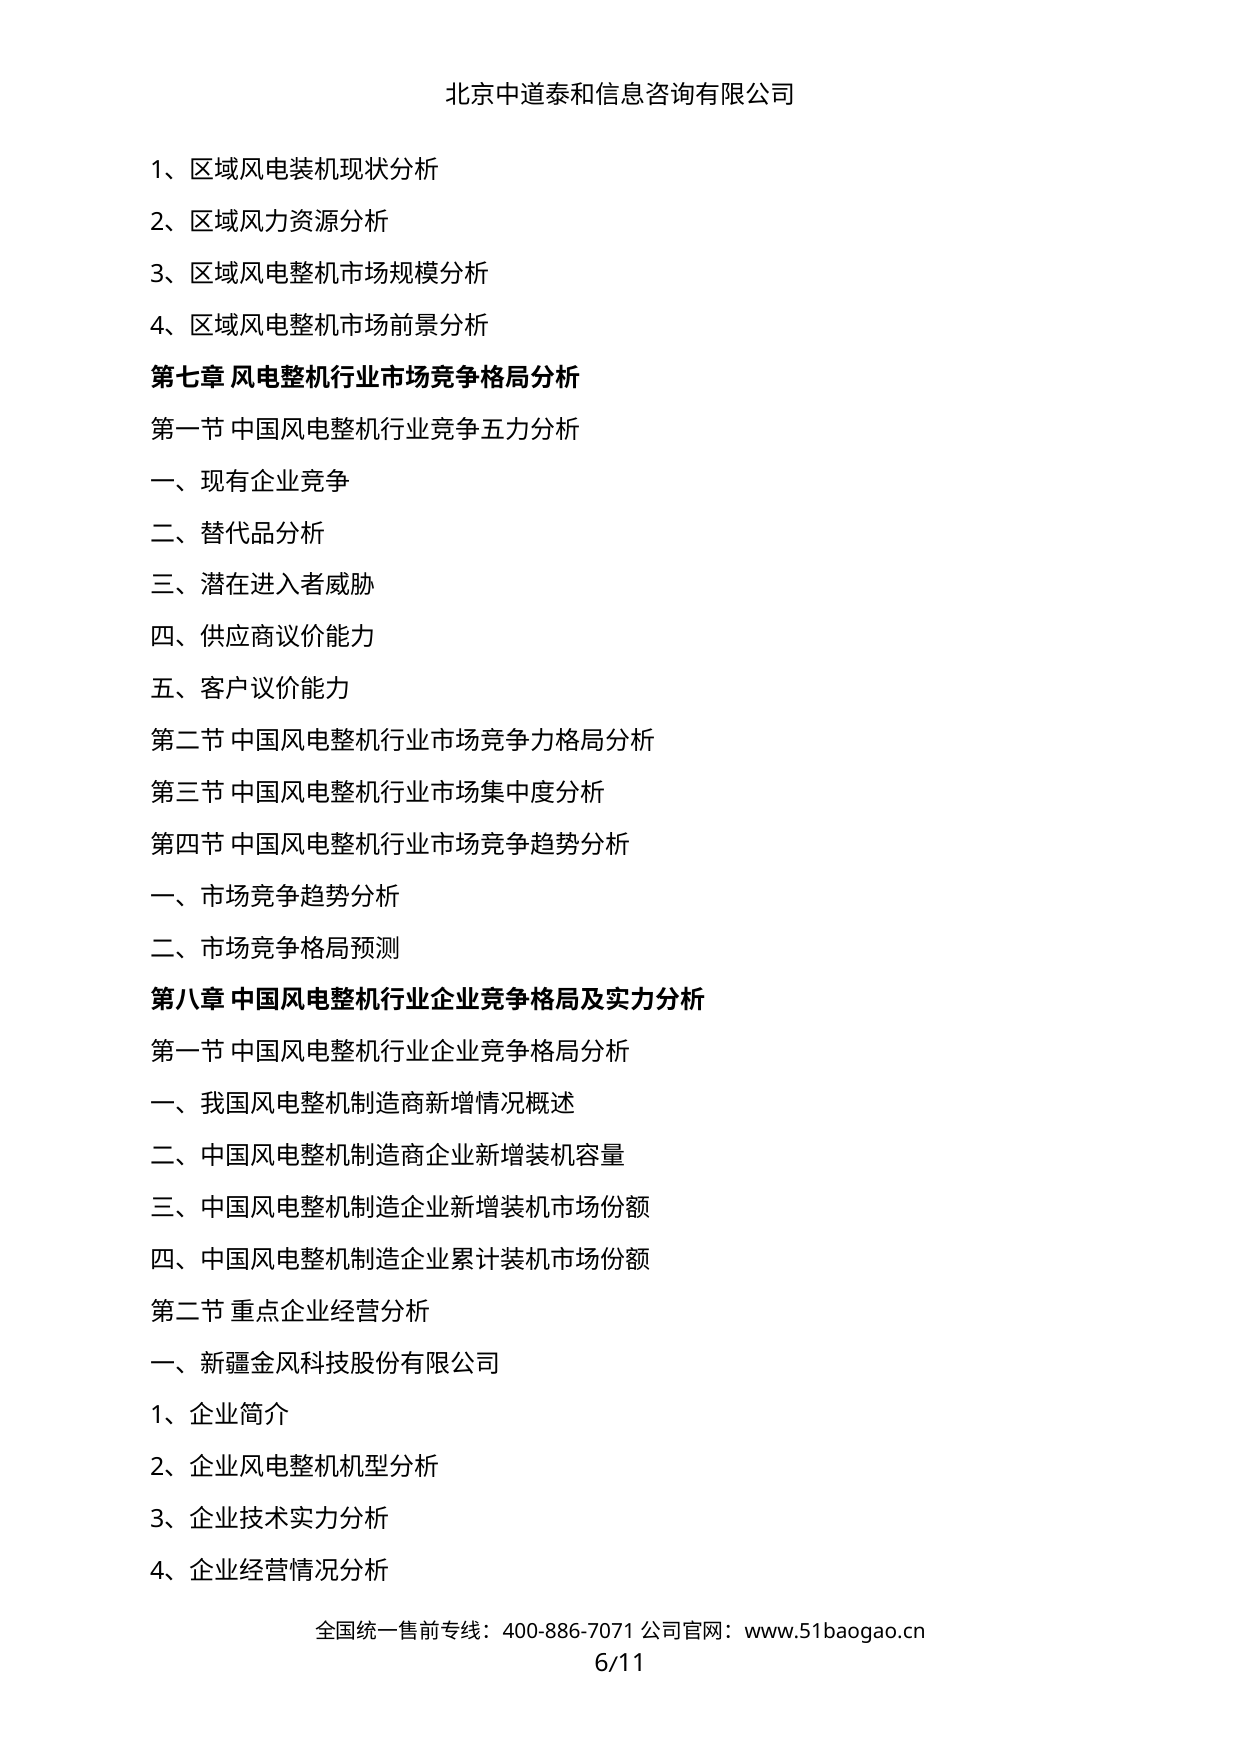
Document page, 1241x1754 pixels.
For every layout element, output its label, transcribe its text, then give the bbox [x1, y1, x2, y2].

text 第八章 中国风电整机行业企业竞争格局及实力分析 [150, 980, 1090, 1016]
text 三、中国风电整机制造企业新增装机市场份额 [150, 1187, 1090, 1224]
text 一、新疆金风科技股份有限公司 [150, 1343, 1090, 1379]
text 3、企业技术实力分析 [150, 1499, 1090, 1535]
text 第一节 中国风电整机行业企业竞争格局分析 [150, 1032, 1090, 1068]
text 三、潜在进入者威胁 [150, 565, 1090, 601]
text 四、中国风电整机制造企业累计装机市场份额 [150, 1239, 1090, 1276]
text 4、企业经营情况分析 [150, 1551, 1090, 1587]
text 1、企业简介 [150, 1395, 1090, 1431]
text 二、替代品分析 [150, 513, 1090, 549]
text 四、供应商议价能力 [150, 617, 1090, 653]
text 五、客户议价能力 [150, 669, 1090, 705]
text 第一节 中国风电整机行业竞争五力分析 [150, 409, 1090, 446]
text 一、市场竞争趋势分析 [150, 876, 1090, 912]
text 2、区域风力资源分析 [150, 202, 1090, 238]
text 第三节 中国风电整机行业市场集中度分析 [150, 772, 1090, 809]
text 一、现有企业竞争 [150, 461, 1090, 497]
text 第二节 中国风电整机行业市场竞争力格局分析 [150, 721, 1090, 757]
text 一、我国风电整机制造商新增情况概述 [150, 1084, 1090, 1120]
text 3、区域风电整机市场规模分析 [150, 254, 1090, 290]
text 1、区域风电装机现状分析 [150, 150, 1090, 186]
text 二、中国风电整机制造商企业新增装机容量 [150, 1136, 1090, 1172]
text 第四节 中国风电整机行业市场竞争趋势分析 [150, 824, 1090, 861]
text 2、企业风电整机机型分析 [150, 1447, 1090, 1483]
text 二、市场竞争格局预测 [150, 928, 1090, 964]
text 第七章 风电整机行业市场竞争格局分析 [150, 357, 1090, 394]
text 4、区域风电整机市场前景分析 [150, 306, 1090, 342]
text 第二节 重点企业经营分析 [150, 1291, 1090, 1327]
